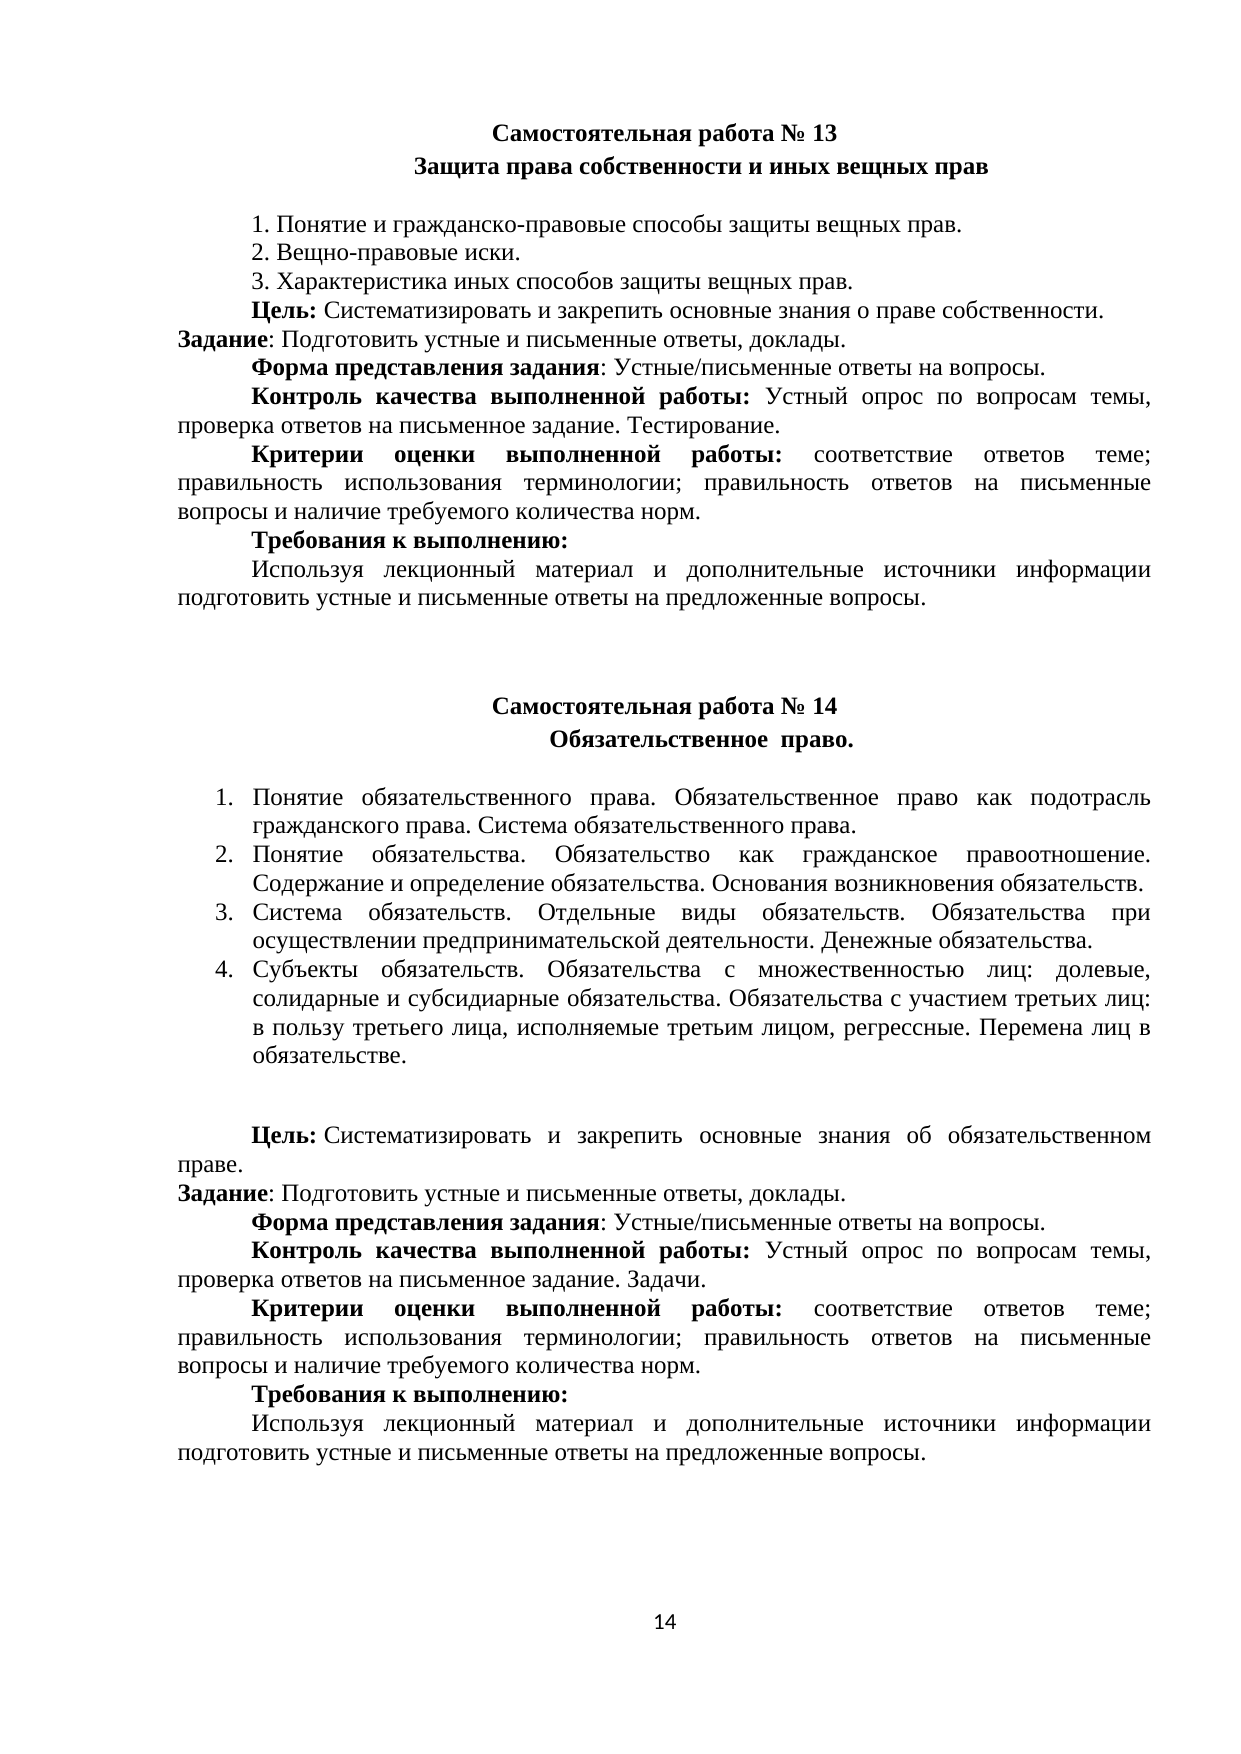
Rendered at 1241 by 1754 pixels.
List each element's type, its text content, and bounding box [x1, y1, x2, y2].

text Форма представления задания: Устные/письменные ответы на вопросы. [177, 1207, 1152, 1235]
text Требования к выполнению: [177, 1379, 1152, 1408]
text Задание: Подготовить устные и письменные ответы, доклады. [177, 324, 1152, 352]
text Цель: Систематизировать и закрепить основные знания о праве собственности. [177, 295, 1152, 324]
list Субъекты обязательств. Обязательства с множественностью лиц: долевые, солидарные и субсидиарные обязательства. Обязательства с участием третьих лиц: в пользу третьего лица, исполняемые третьим лицом, регрессные. Перемена лиц в обязательстве. [215, 954, 1152, 1069]
text Обязательственное право. [177, 724, 1152, 753]
text Используя лекционный материал и дополнительные источники информации подготовить устные и письменные ответы на предложенные вопросы. [177, 554, 1152, 611]
subtitle Самостоятельная работа № 13 [177, 118, 1152, 147]
text Цель: Систематизировать и закрепить основные знания об обязательственном праве. [177, 1120, 1152, 1178]
text Контроль качества выполненной работы: Устный опрос по вопросам темы, проверка ответов на письменное задание. Задачи. [177, 1235, 1152, 1293]
text Используя лекционный материал и дополнительные источники информации подготовить устные и письменные ответы на предложенные вопросы. [177, 1408, 1152, 1465]
text Защита права собственности и иных вещных прав [177, 151, 1152, 180]
text Контроль качества выполненной работы: Устный опрос по вопросам темы, проверка ответов на письменное задание. Тестирование. [177, 381, 1152, 439]
text 1. Понятие и гражданско-правовые способы защиты вещных прав. [177, 209, 1152, 237]
list Понятие обязательства. Обязательство как гражданское правоотношение. Содержание и определение обязательства. Основания возникновения обязательств. [215, 839, 1152, 897]
list Понятие обязательственного права. Обязательственное право как подотрасль гражданского права. Система обязательственного права. [215, 782, 1152, 839]
list Система обязательств. Отдельные виды обязательств. Обязательства при осуществлении предпринимательской деятельности. Денежные обязательства. [215, 897, 1152, 954]
text Форма представления задания: Устные/письменные ответы на вопросы. [177, 352, 1152, 381]
text Задание: Подготовить устные и письменные ответы, доклады. [177, 1178, 1152, 1207]
text 3. Характеристика иных способов защиты вещных прав. [177, 266, 1152, 295]
text Требования к выполнению: [177, 525, 1152, 554]
subtitle Самостоятельная работа № 14 [177, 691, 1152, 720]
text 2. Вещно-правовые иски. [177, 237, 1152, 266]
